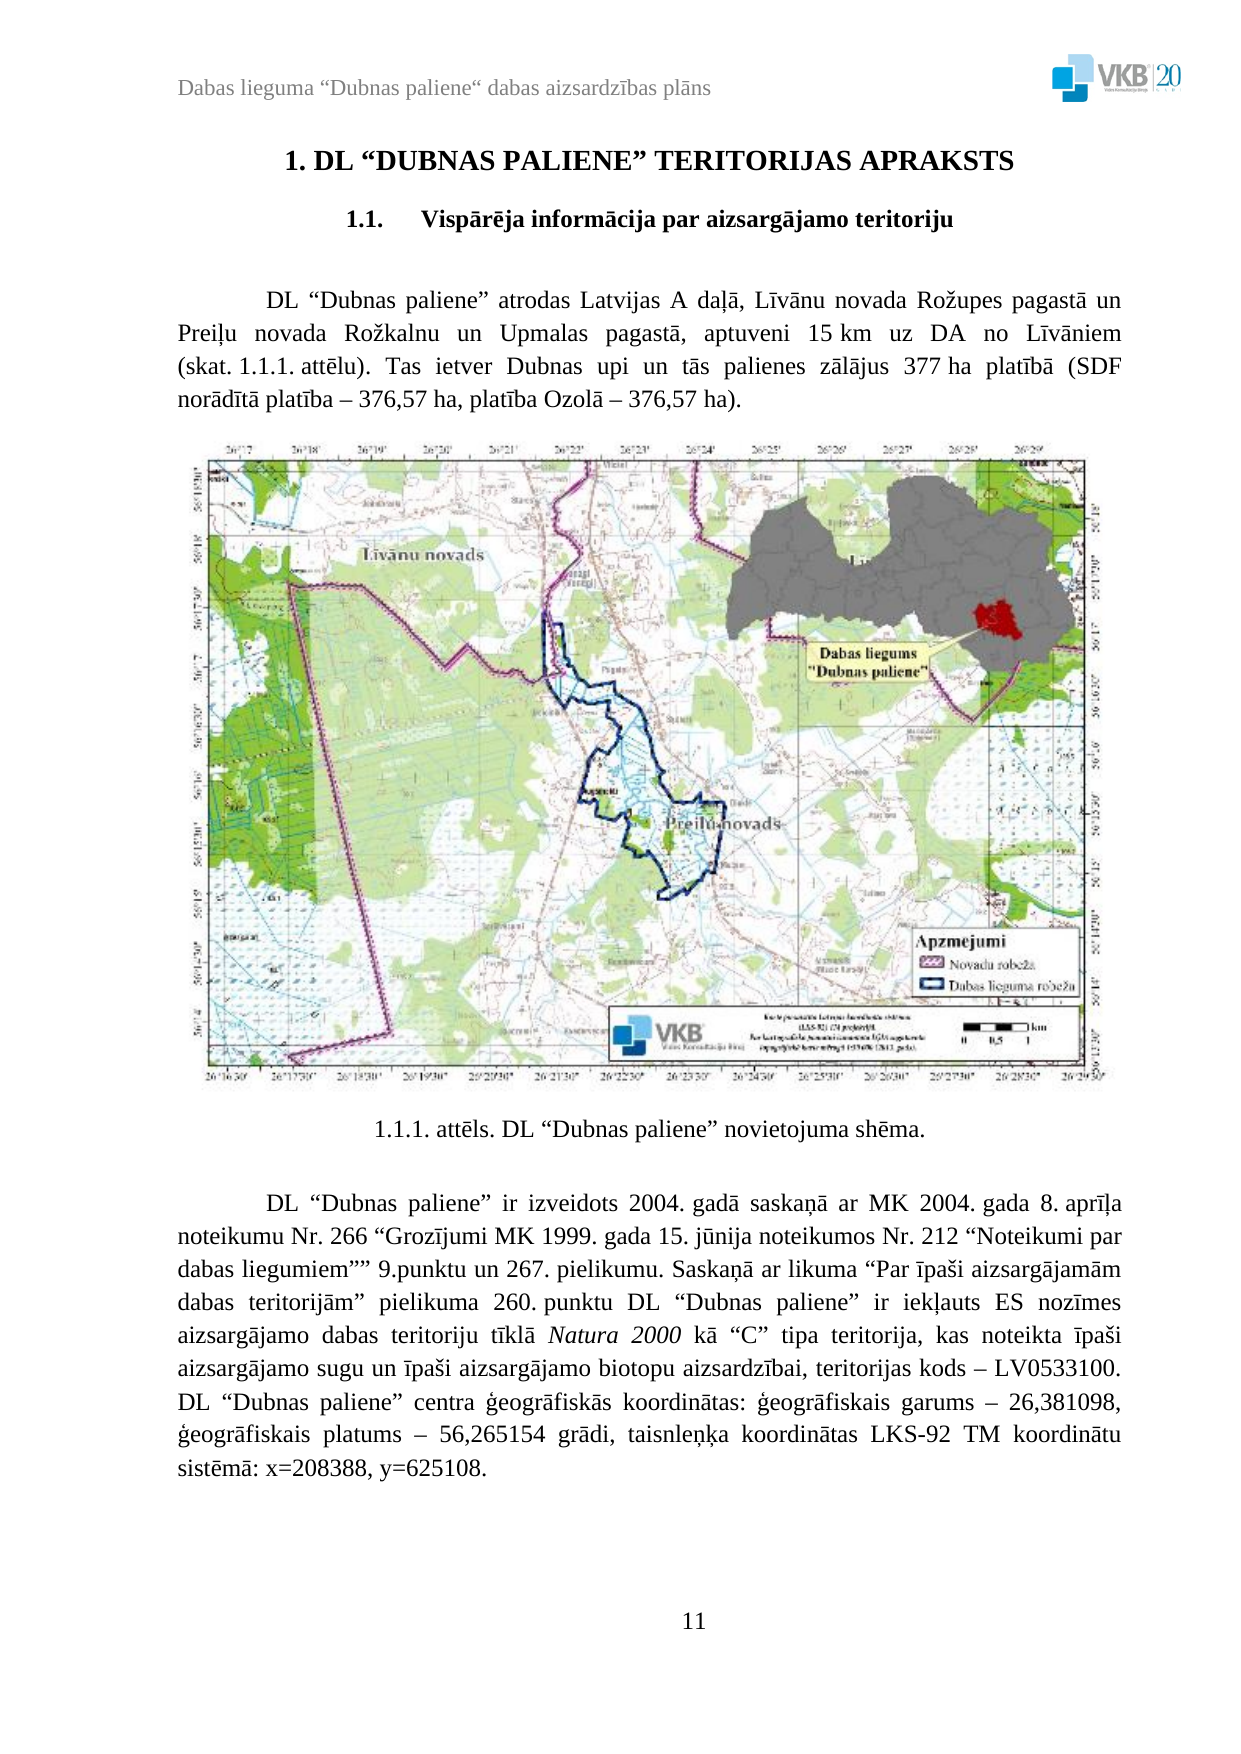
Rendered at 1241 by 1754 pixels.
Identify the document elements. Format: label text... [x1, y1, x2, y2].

text DL “Dubnas paliene” ir izveidots 2004. gadā saskaņā ar MK 2004. gada 8. aprīļa noteikumu Nr. 266 “Grozījumi MK 1999. gada 15. jūnija noteikumos Nr. 212 “Noteikumi par dabas liegumiem”” 9.punktu un 267. pielikumu. Saskaņā ar likuma “Par īpaši aizsargājamām dabas teritorijām” pielikuma 260. punktu DL “Dubnas paliene” ir iekļauts ES nozīmes aizsargājamo dabas teritoriju tīklā Natura 2000 kā “C” tipa teritorija, kas noteikta īpaši aizsargājamo sugu un īpaši aizsargājamo biotopu aizsardzībai, teritorijas kods – LV0533100. DL “Dubnas paliene” centra ģeogrāfiskās koordinātas: ģeogrāfiskais garums – 26,381098, ģeogrāfiskais platums – 56,265154 grādi, taisnleņķa koordinātas LKS-92 TM koordinātu sistēmā: x=208388, y=625108. [177, 1188, 1122, 1481]
list 1.1.1. attēls. DL “Dubnas paliene” novietojuma shēma. [177, 1114, 1122, 1143]
picture [177, 429, 1123, 1098]
text DL “Dubnas paliene” atrodas Latvijas A daļā, Līvānu novada Rožupes pagastā un Preiļu novada Rožkalnu un Upmalas pagastā, aptuveni 15 km uz DA no Līvāniem (skat. 1.1.1. attēlu). Tas ietver Dubnas upi un tās palienes zālājus 377 ha platībā (SDF norādītā platība – 376,57 ha, platība Ozolā – 376,57 ha). [177, 285, 1122, 413]
text 1. DL “DUBNAS PALIENE” TERITORIJAS APRAKSTS [177, 143, 1122, 177]
picture [1052, 54, 1181, 102]
text Vispārēja informācija par aizsargājamo teritoriju [177, 204, 1122, 233]
